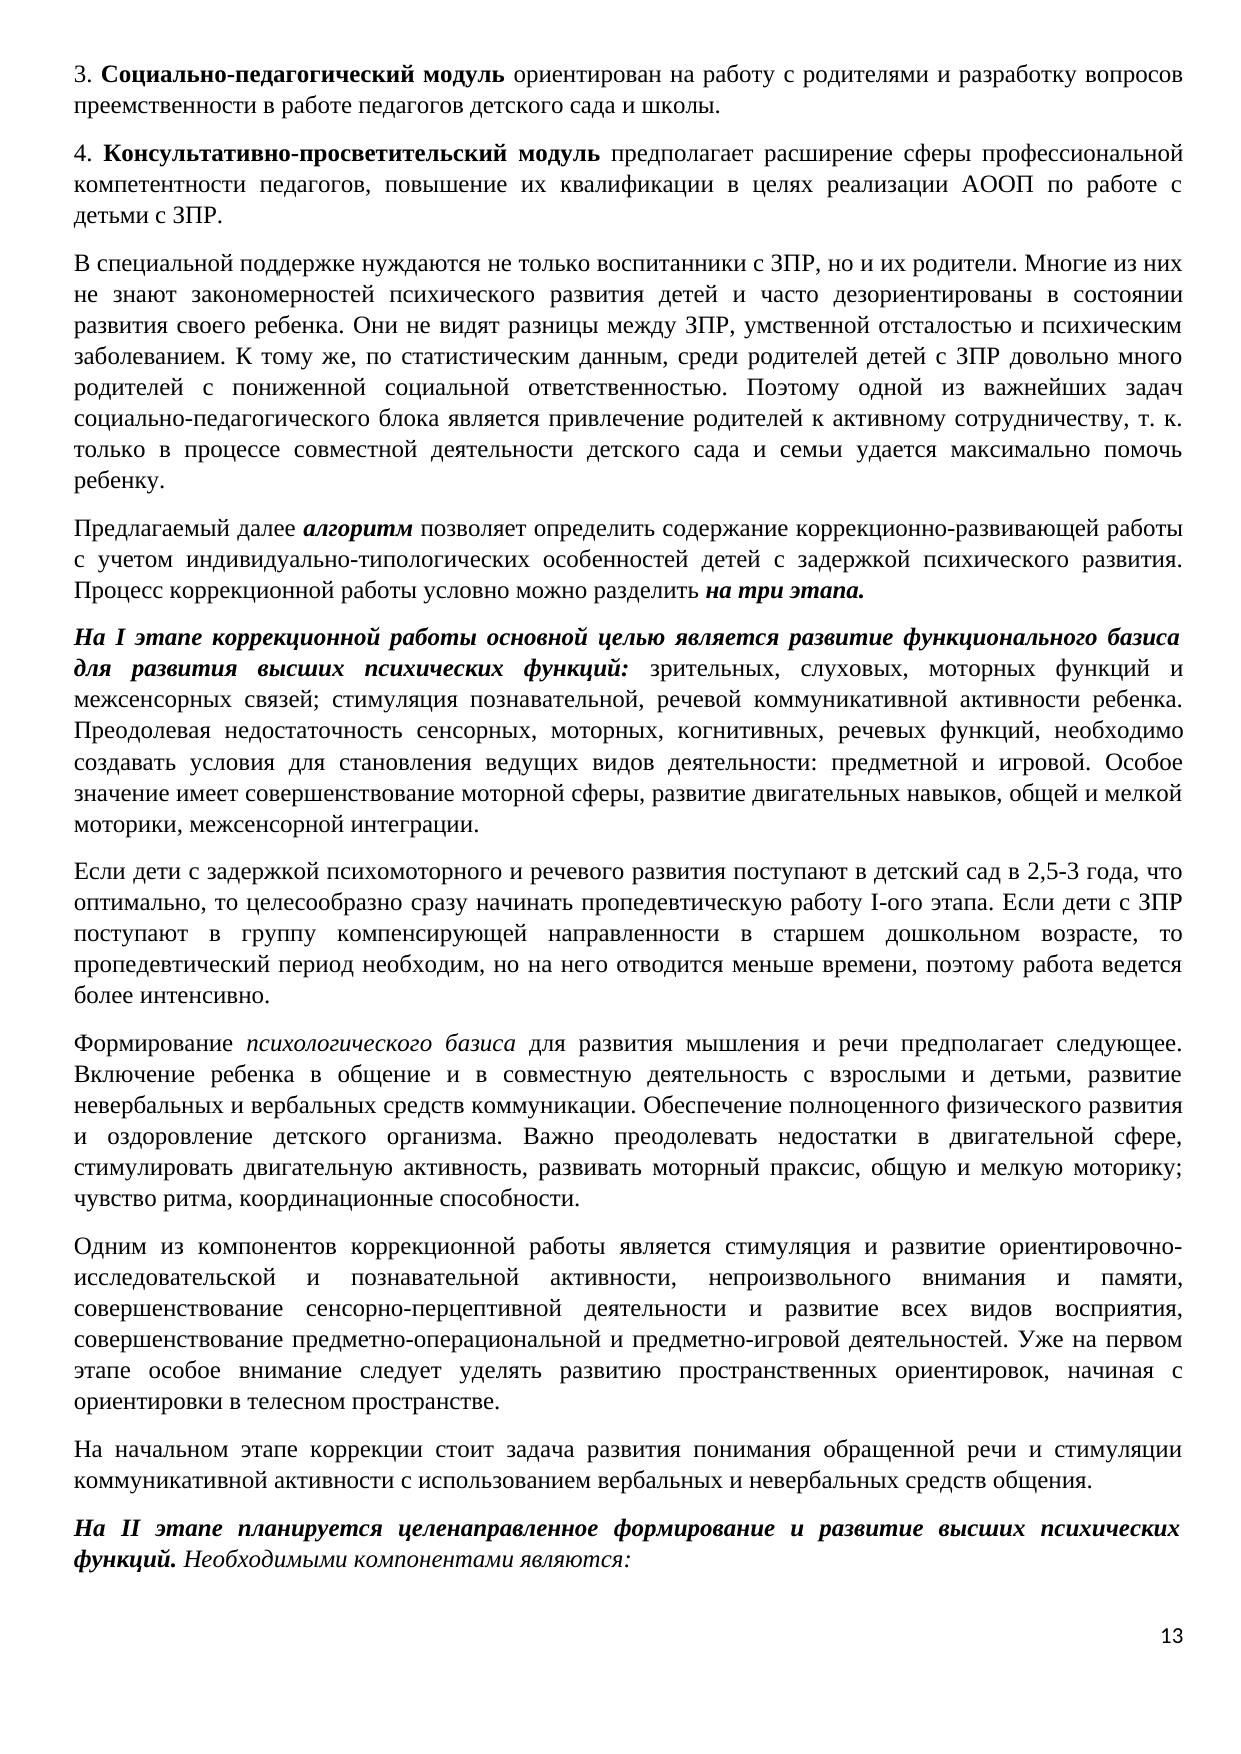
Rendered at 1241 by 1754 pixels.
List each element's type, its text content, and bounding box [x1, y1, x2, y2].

text В специальной поддержке нуждаются не только воспитанники с ЗПР, но и их родители. Многие из них не знают закономерностей психического развития детей и часто дезориентированы в состоянии развития своего ребенка. Они не видят разницы между ЗПР, умственной отсталостью и психическим заболеванием. К тому же, по статистическим данным, среди родителей детей с ЗПР довольно много родителей с пониженной социальной ответственностью. Поэтому одной из важнейших задач социально-педагогического блока является привлечение родителей к активному сотрудничеству, т. к. только в процессе совместной деятельности детского сада и семьи удается максимально помочь ребенку. [73, 248, 1184, 494]
text Предлагаемый далее алгоритм позволяет определить содержание коррекционно-развивающей работы с учетом индивидуально-типологических особенностей детей с задержкой психического развития. Процесс коррекционной работы условно можно разделить на три этапа. [73, 513, 1184, 603]
text 3. Социально-педагогический модуль ориентирован на работу с родителями и разработку вопросов преемственности в работе педагогов детского сада и школы. [73, 59, 1184, 119]
text На начальном этапе коррекции стоит задача развития понимания обращенной речи и стимуляции коммуникативной активности с использованием вербальных и невербальных средств общения. [73, 1434, 1184, 1494]
text 4. Консультативно-просветительский модуль предполагает расширение сферы профессиональной компетентности педагогов, повышение их квалификации в целях реализации АООП по работе с детьми с ЗПР. [73, 138, 1184, 229]
text На II этапе планируется целенаправленное формирование и развитие высших психических функций. Необходимыми компонентами являются: [73, 1513, 1184, 1573]
text Формирование психологического базиса для развития мышления и речи предполагает следующее. Включение ребенка в общение и в совместную деятельность с взрослыми и детьми, развитие невербальных и вербальных средств коммуникации. Обеспечение полноценного физического развития и оздоровление детского организма. Важно преодолевать недостатки в двигательной сфере, стимулировать двигательную активность, развивать моторный праксис, общую и мелкую моторику; чувство ритма, координационные способности. [73, 1028, 1184, 1212]
text Одним из компонентов коррекционной работы является стимуляция и развитие ориентировочно-исследовательской и познавательной активности, непроизвольного внимания и памяти, совершенствование сенсорно-перцептивной деятельности и развитие всех видов восприятия, совершенствование предметно-операциональной и предметно-игровой деятельностей. Уже на первом этапе особое внимание следует уделять развитию пространственных ориентировок, начиная с ориентировки в телесном пространстве. [73, 1231, 1184, 1415]
text Если дети с задержкой психомоторного и речевого развития поступают в детский сад в 2,5-3 года, что оптимально, то целесообразно сразу начинать пропедевтическую работу I-ого этапа. Если дети с ЗПР поступают в группу компенсирующей направленности в старшем дошкольном возрасте, то пропедевтический период необходим, но на него отводится меньше времени, поэтому работа ведется более интенсивно. [73, 856, 1184, 1009]
text На I этапе коррекционной работы основной целью является развитие функционального базиса для развития высших психических функций: зрительных, слуховых, моторных функций и межсенсорных связей; стимуляция познавательной, речевой коммуникативной активности ребенка. Преодолевая недостаточность сенсорных, моторных, когнитивных, речевых функций, необходимо создавать условия для становления ведущих видов деятельности: предметной и игровой. Особое значение имеет совершенствование моторной сферы, развитие двигательных навыков, общей и мелкой моторики, межсенсорной интеграции. [73, 622, 1184, 837]
